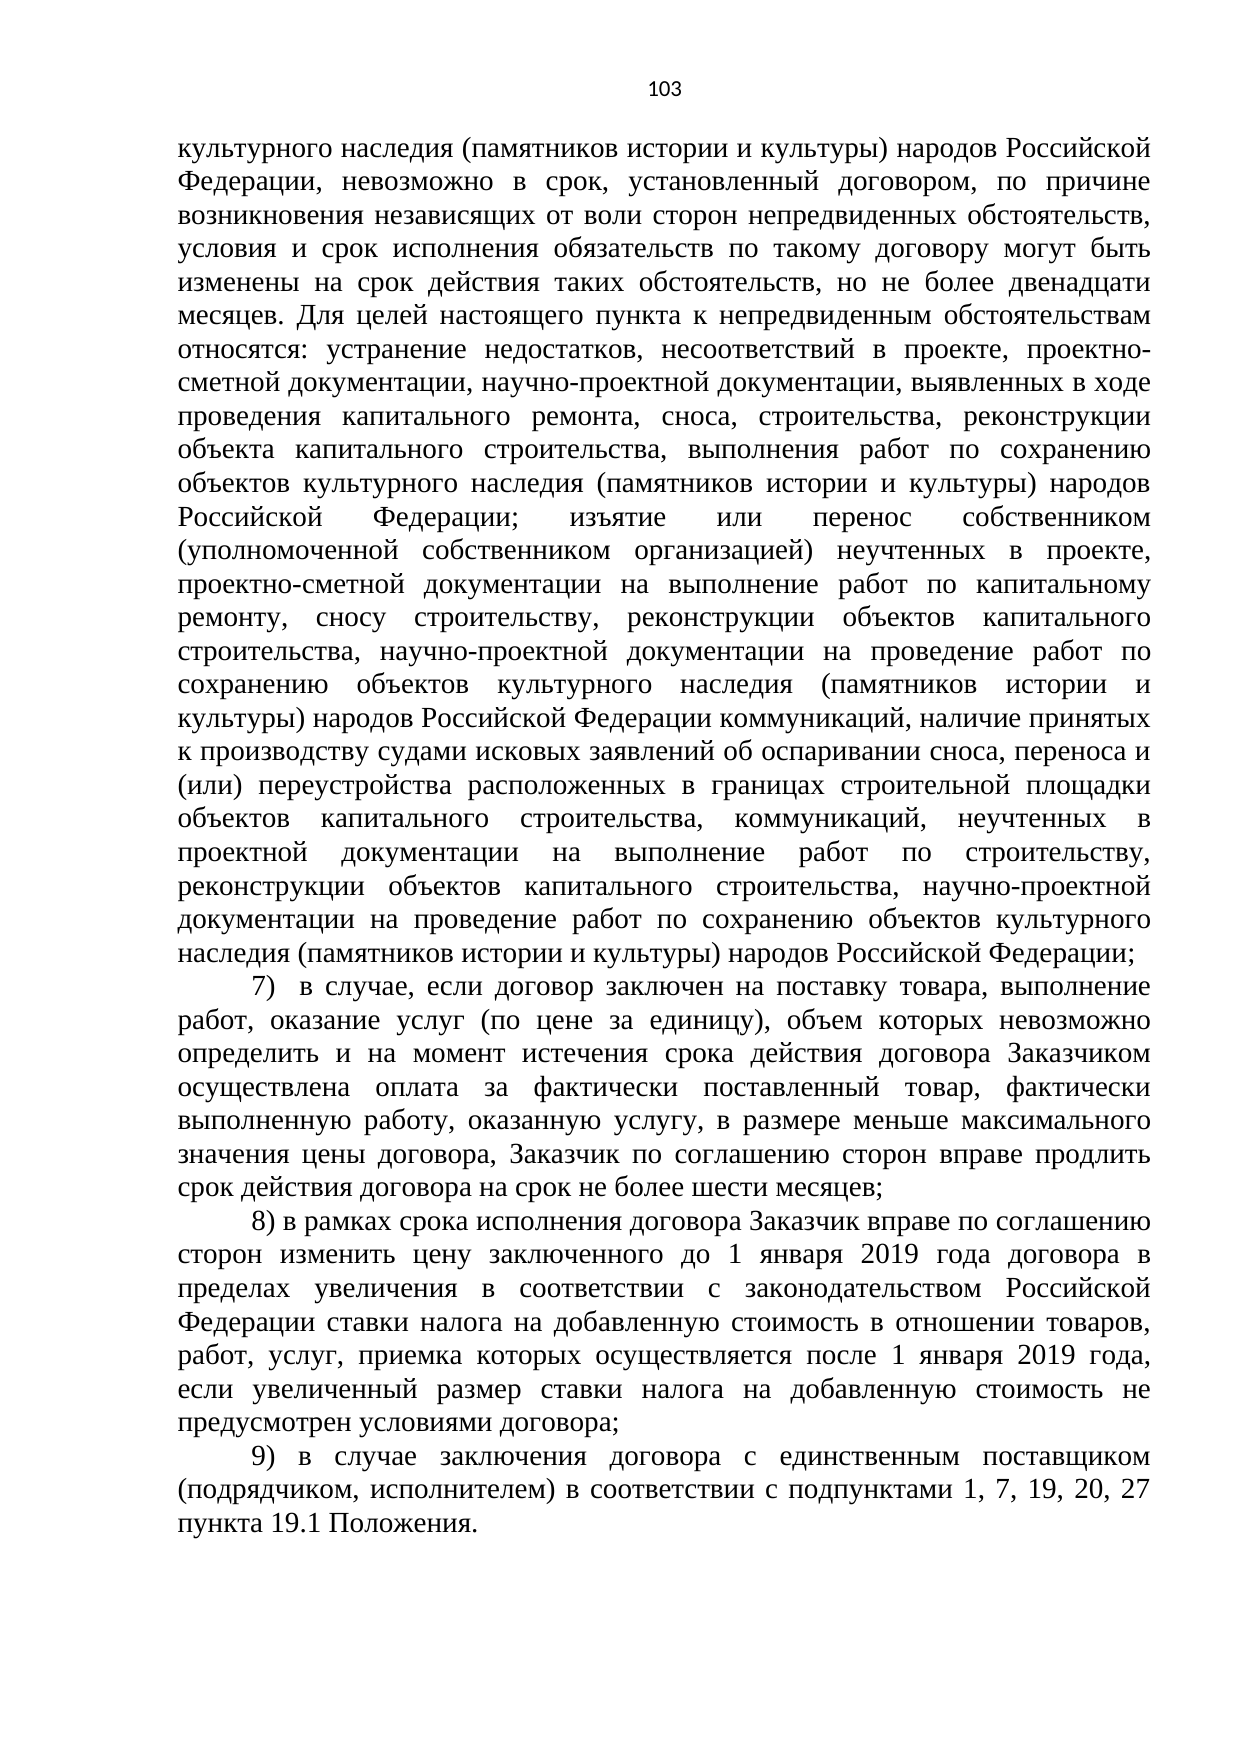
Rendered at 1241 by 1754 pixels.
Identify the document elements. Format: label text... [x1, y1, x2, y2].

text 9) в случае заключения договора с единственным поставщиком (подрядчиком, исполнителем) в соответствии с подпунктами 1, 7, 19, 20, 27 пункта 19.1 Положения. [177, 1438, 1152, 1538]
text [177, 130, 1152, 968]
text 7) в случае, если договор заключен на поставку товара, выполнение работ, оказание услуг (по цене за единицу), объем которых невозможно определить и на момент истечения срока действия договора Заказчиком осуществлена оплата за фактически поставленный товар, фактически выполненную работу, оказанную услугу, в размере меньше максимального значения цены договора, Заказчик по соглашению сторон вправе продлить срок действия договора на срок не более шести месяцев; [177, 968, 1152, 1203]
text 8) в рамках срока исполнения договора Заказчик вправе по соглашению сторон изменить цену заключенного до 1 января 2019 года договора в пределах увеличения в соответствии с законодательством Российской Федерации ставки налога на добавленную стоимость в отношении товаров, работ, услуг, приемка которых осуществляется после 1 января 2019 года, если увеличенный размер ставки налога на добавленную стоимость не предусмотрен условиями договора; [177, 1203, 1152, 1438]
